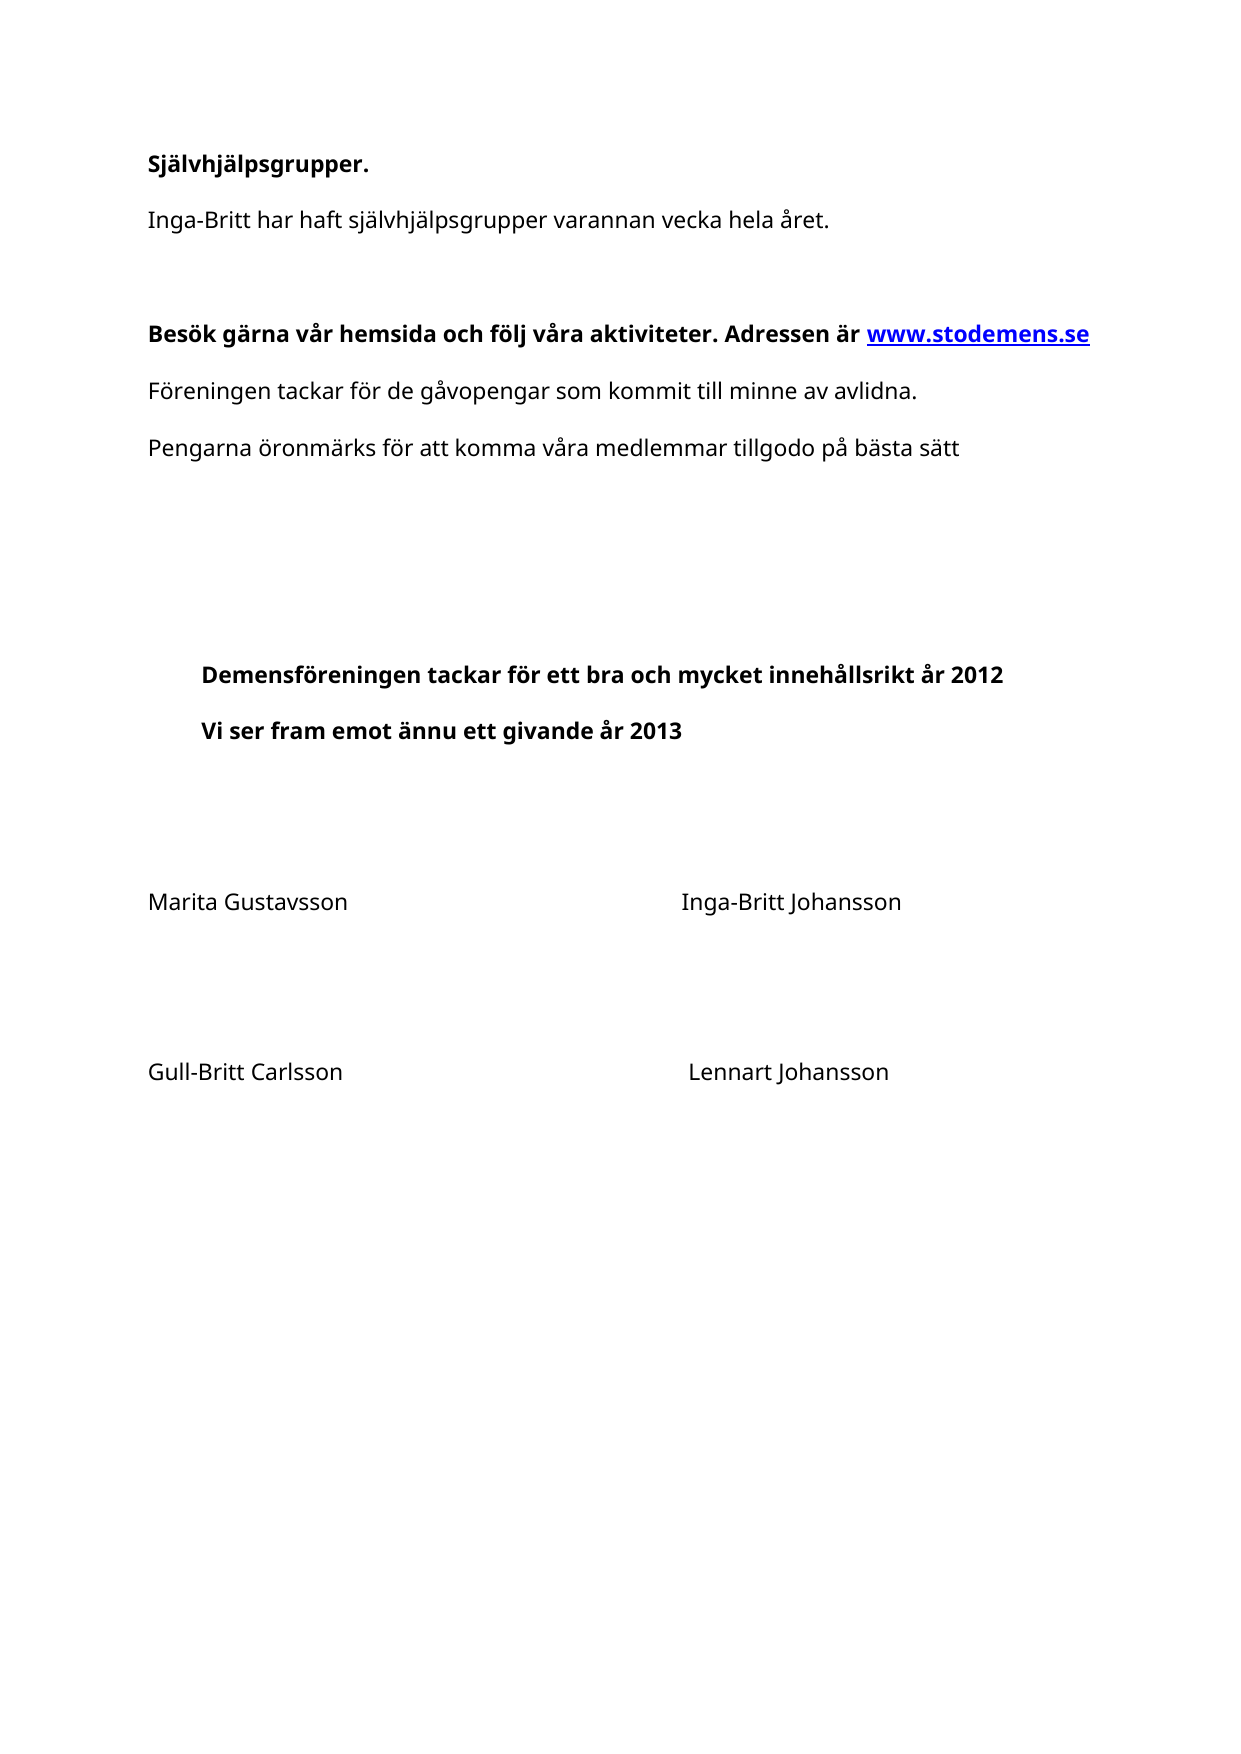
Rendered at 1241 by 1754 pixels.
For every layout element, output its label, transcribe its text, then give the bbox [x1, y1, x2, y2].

text Självhjälpsgrupper. [148, 148, 1093, 179]
text Demensföreningen tackar för ett bra och mycket innehållsrikt år 2012 [148, 658, 1093, 690]
text Inga-Britt har haft självhjälpsgrupper varannan vecka hela året. [148, 204, 1093, 236]
text Pengarna öronmärks för att komma våra medlemmar tillgodo på bästa sätt [148, 431, 1093, 463]
text Gull-Britt Carlsson Lennart Johansson [148, 1056, 1093, 1087]
text Vi ser fram emot ännu ett givande år 2013 [148, 715, 1093, 747]
text Besök gärna vår hemsida och följ våra aktiviteter. Adressen är www.stodemens.se [148, 318, 1093, 349]
text Föreningen tackar för de gåvopengar som kommit till minne av avlidna. [148, 375, 1093, 406]
text Marita Gustavsson Inga-Britt Johansson [148, 886, 1093, 917]
